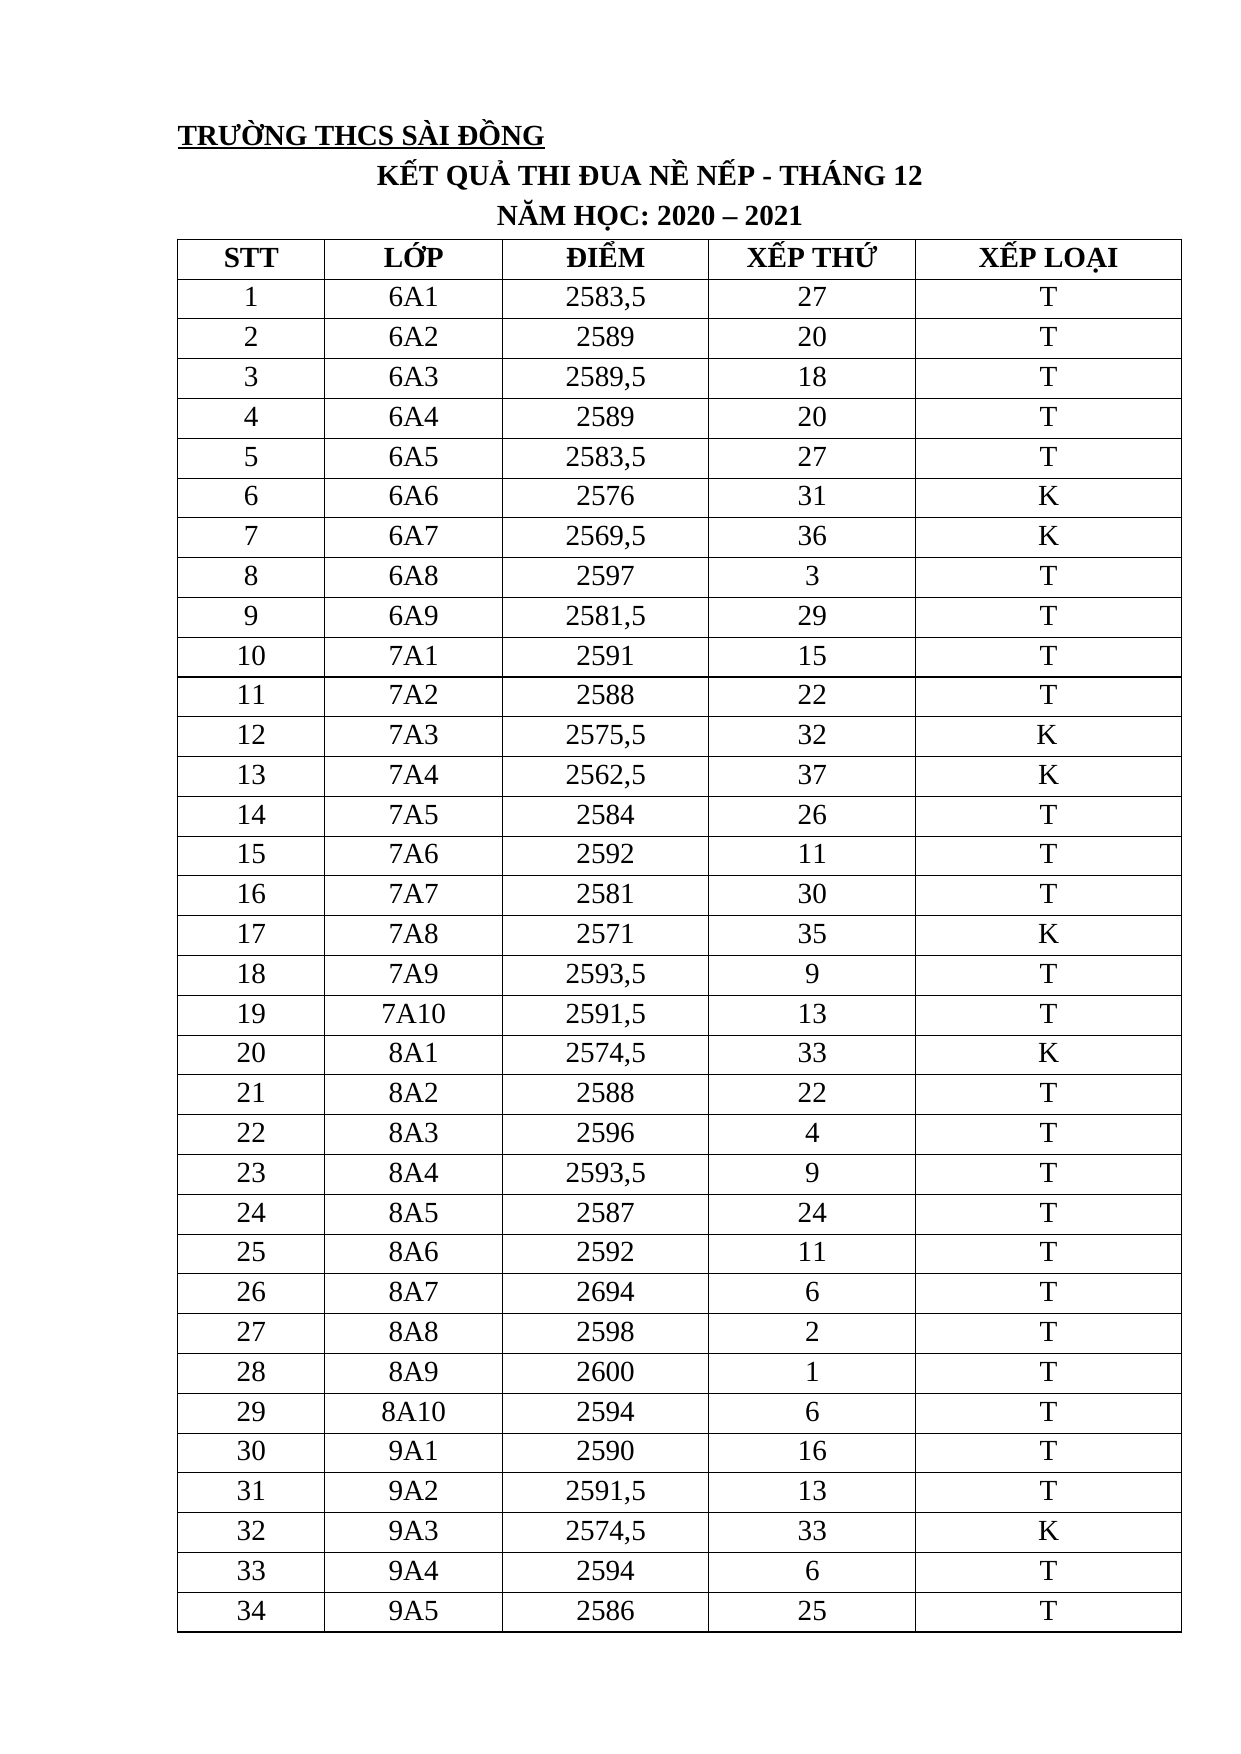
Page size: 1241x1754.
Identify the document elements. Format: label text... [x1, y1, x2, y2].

table_cell T [916, 837, 1181, 875]
table_cell 2591,5 [503, 1473, 708, 1512]
table_cell 16 [709, 1434, 915, 1472]
table_cell 9A2 [325, 1473, 502, 1512]
table_cell 21 [178, 1075, 324, 1114]
table_cell 11 [709, 1235, 915, 1273]
table_cell 2593,5 [503, 1155, 708, 1194]
table_cell 2574,5 [503, 1513, 708, 1552]
table_cell 2588 [503, 678, 708, 716]
table_cell 24 [178, 1195, 324, 1233]
table_cell 6A5 [325, 439, 502, 477]
table_cell 30 [178, 1434, 324, 1472]
table_cell 2593,5 [503, 956, 708, 995]
table_cell 27 [709, 280, 915, 318]
table_cell 2583,5 [503, 439, 708, 477]
table_cell 13 [709, 1473, 915, 1512]
table_cell T [916, 1354, 1181, 1393]
table_cell 6A4 [325, 399, 502, 438]
table_cell K [916, 518, 1181, 557]
table_cell 7A8 [325, 916, 502, 955]
table_cell T [916, 1115, 1181, 1154]
table_cell T [916, 797, 1181, 836]
table_cell 6A9 [325, 598, 502, 637]
table_cell K [916, 479, 1181, 517]
table_cell K [916, 717, 1181, 756]
table_cell 32 [709, 717, 915, 756]
table_cell 35 [709, 916, 915, 955]
table_cell 2581 [503, 876, 708, 915]
table_cell T [916, 996, 1181, 1034]
table_cell 2587 [503, 1195, 708, 1233]
table_cell K [916, 1513, 1181, 1552]
table_cell 5 [178, 439, 324, 477]
table_cell T [916, 678, 1181, 716]
table_cell 7A5 [325, 797, 502, 836]
table_cell 13 [709, 996, 915, 1034]
table_cell 19 [178, 996, 324, 1034]
table_cell 6 [709, 1553, 915, 1592]
table_cell 2600 [503, 1354, 708, 1393]
table_cell 31 [178, 1473, 324, 1512]
table_cell 23 [178, 1155, 324, 1194]
table_cell T [916, 1274, 1181, 1313]
table_cell 20 [709, 399, 915, 438]
table_cell 6A8 [325, 558, 502, 597]
table_cell 2594 [503, 1553, 708, 1592]
table_cell 2 [178, 319, 324, 358]
table_cell 26 [178, 1274, 324, 1313]
table_cell T [916, 558, 1181, 597]
table_cell 2581,5 [503, 598, 708, 637]
table_cell K [916, 757, 1181, 796]
table_cell 2589 [503, 399, 708, 438]
table_cell 2596 [503, 1115, 708, 1154]
table_cell T [916, 1394, 1181, 1432]
table_cell 32 [178, 1513, 324, 1552]
table_cell 27 [178, 1314, 324, 1353]
table_cell 3 [178, 359, 324, 398]
table_cell 2694 [503, 1274, 708, 1313]
table_cell 11 [178, 678, 324, 716]
table_cell 7 [178, 518, 324, 557]
table_cell 2584 [503, 797, 708, 836]
table_header XẾP THỨ [709, 240, 915, 278]
table_header ĐIỂM [503, 240, 708, 278]
table_cell 9A5 [325, 1593, 502, 1631]
table_cell 2592 [503, 837, 708, 875]
table_header STT [178, 240, 324, 278]
table_cell 8A9 [325, 1354, 502, 1393]
table_cell 22 [178, 1115, 324, 1154]
table_cell 2571 [503, 916, 708, 955]
table_cell 2575,5 [503, 717, 708, 756]
table_cell 2590 [503, 1434, 708, 1472]
table_cell 25 [178, 1235, 324, 1273]
table_cell 8A5 [325, 1195, 502, 1233]
table_cell T [916, 876, 1181, 915]
table_cell 1 [178, 280, 324, 318]
table_cell 2591 [503, 638, 708, 676]
table_cell T [916, 439, 1181, 477]
table_cell 2589,5 [503, 359, 708, 398]
table_cell 6 [709, 1274, 915, 1313]
table_cell T [916, 1473, 1181, 1512]
table_cell 28 [178, 1354, 324, 1393]
table_cell 6 [178, 479, 324, 517]
table_cell T [916, 1434, 1181, 1472]
table_cell 12 [178, 717, 324, 756]
text KẾT QUẢ THI ĐUA NỀ NẾP - THÁNG 12 [177, 158, 1122, 192]
table_cell 8A4 [325, 1155, 502, 1194]
table_cell 18 [709, 359, 915, 398]
table_cell 2591,5 [503, 996, 708, 1034]
table_cell 22 [709, 678, 915, 716]
table_cell 2588 [503, 1075, 708, 1114]
table_cell 9A4 [325, 1553, 502, 1592]
table_cell T [916, 280, 1181, 318]
table_cell 7A6 [325, 837, 502, 875]
table_cell T [916, 319, 1181, 358]
table_cell 24 [709, 1195, 915, 1233]
table_cell 14 [178, 797, 324, 836]
table_cell T [916, 956, 1181, 995]
table_cell 4 [178, 399, 324, 438]
table_cell 34 [178, 1593, 324, 1631]
table_cell 15 [709, 638, 915, 676]
table_cell T [916, 359, 1181, 398]
table_header LỚP [325, 240, 502, 278]
table_cell 7A7 [325, 876, 502, 915]
table_cell 17 [178, 916, 324, 955]
table_cell 29 [178, 1394, 324, 1432]
table_cell 6A1 [325, 280, 502, 318]
table_cell T [916, 1593, 1181, 1631]
table_cell 6A3 [325, 359, 502, 398]
table_cell K [916, 1036, 1181, 1074]
table_cell 8A8 [325, 1314, 502, 1353]
table_cell 8A10 [325, 1394, 502, 1432]
table_cell T [916, 1553, 1181, 1592]
table_cell 7A1 [325, 638, 502, 676]
table_cell 9 [709, 1155, 915, 1194]
table_cell 33 [709, 1513, 915, 1552]
table_cell 8A2 [325, 1075, 502, 1114]
text NĂM HỌC: 2020 – 2021 [177, 198, 1122, 232]
table_cell 20 [709, 319, 915, 358]
table_cell 2576 [503, 479, 708, 517]
table_cell 9A3 [325, 1513, 502, 1552]
table_cell 7A2 [325, 678, 502, 716]
table_cell 37 [709, 757, 915, 796]
table_cell T [916, 1155, 1181, 1194]
table_cell 2574,5 [503, 1036, 708, 1074]
table_cell 6A2 [325, 319, 502, 358]
table_cell 2 [709, 1314, 915, 1353]
table_cell 7A4 [325, 757, 502, 796]
table_cell T [916, 598, 1181, 637]
table_cell 22 [709, 1075, 915, 1114]
table_cell 6A6 [325, 479, 502, 517]
table_cell 2598 [503, 1314, 708, 1353]
table_cell T [916, 1235, 1181, 1273]
table_cell 18 [178, 956, 324, 995]
table_cell T [916, 399, 1181, 438]
table_cell 11 [709, 837, 915, 875]
table_cell 8 [178, 558, 324, 597]
table_header XẾP LOẠI [916, 240, 1181, 278]
table_cell 3 [709, 558, 915, 597]
table_cell 9 [178, 598, 324, 637]
table_cell 27 [709, 439, 915, 477]
table_cell T [916, 1075, 1181, 1114]
table_cell 7A9 [325, 956, 502, 995]
table_cell 2597 [503, 558, 708, 597]
table_cell K [916, 916, 1181, 955]
table_cell 16 [178, 876, 324, 915]
table_cell 2569,5 [503, 518, 708, 557]
table_cell 6 [709, 1394, 915, 1432]
table_cell T [916, 638, 1181, 676]
table_cell 33 [709, 1036, 915, 1074]
table_cell 29 [709, 598, 915, 637]
table_cell 31 [709, 479, 915, 517]
table_cell 25 [709, 1593, 915, 1631]
table_cell 7A3 [325, 717, 502, 756]
table_cell 15 [178, 837, 324, 875]
table_cell 33 [178, 1553, 324, 1592]
text TRƯỜNG THCS SÀI ĐỒNG [177, 118, 1122, 152]
table_cell 4 [709, 1115, 915, 1154]
table_cell 1 [709, 1354, 915, 1393]
table_cell 13 [178, 757, 324, 796]
table_cell 2586 [503, 1593, 708, 1631]
table_cell 2589 [503, 319, 708, 358]
table_cell 20 [178, 1036, 324, 1074]
table_cell 2592 [503, 1235, 708, 1273]
table_cell 2594 [503, 1394, 708, 1432]
table_cell 9A1 [325, 1434, 502, 1472]
table_cell 8A6 [325, 1235, 502, 1273]
table_cell 8A3 [325, 1115, 502, 1154]
table_cell 8A7 [325, 1274, 502, 1313]
table_cell 36 [709, 518, 915, 557]
table_cell 7A10 [325, 996, 502, 1034]
table_cell 10 [178, 638, 324, 676]
table_cell 26 [709, 797, 915, 836]
table_cell T [916, 1195, 1181, 1233]
table_cell 9 [709, 956, 915, 995]
table_cell 8A1 [325, 1036, 502, 1074]
table_cell 6A7 [325, 518, 502, 557]
table_cell 30 [709, 876, 915, 915]
table_cell 2562,5 [503, 757, 708, 796]
table_cell T [916, 1314, 1181, 1353]
table_cell 2583,5 [503, 280, 708, 318]
